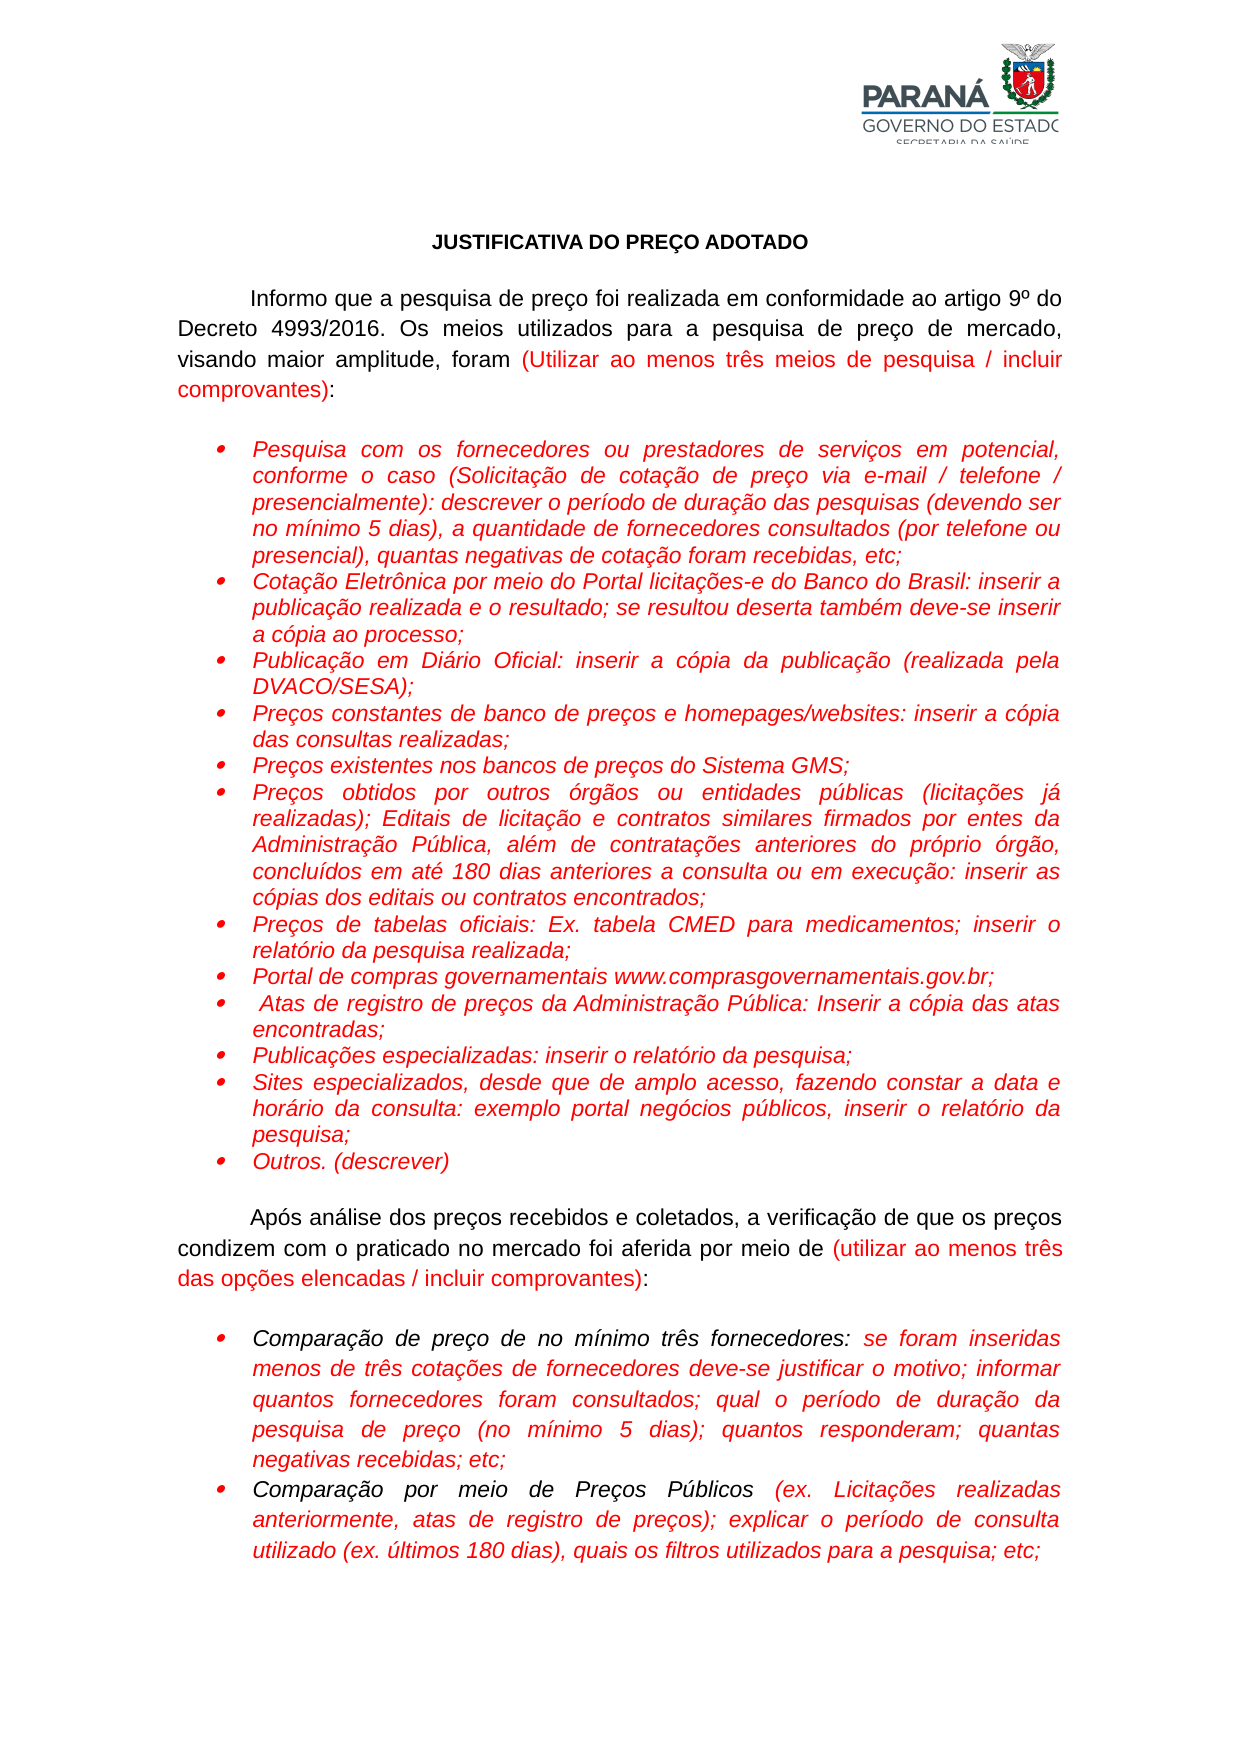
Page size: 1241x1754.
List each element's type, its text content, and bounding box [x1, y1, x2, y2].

text Após análise dos preços recebidos e coletados, a verificação de que os preços condizem com o praticado no mercado foi aferida por meio de (utilizar ao menos três das opções elencadas / incluir comprovantes): [177, 1204, 1063, 1291]
list Preços de tabelas oficiais: Ex. tabela CMED para medicamentos; inserir o relatório da pesquisa realizada; [215, 911, 1063, 963]
list Comparação por meio de Preços Públicos (ex. Licitações realizadas anteriormente, atas de registro de preços); explicar o período de consulta utilizado (ex. últimos 180 dias), quais os filtros utilizados para a pesquisa; etc; [215, 1476, 1063, 1563]
list Cotação Eletrônica por meio do Portal licitações-e do Banco do Brasil: inserir a publicação realizada e o resultado; se resultou deserta também deve-se inserir a cópia ao processo; [215, 568, 1063, 647]
list Outros. (descrever) [215, 1148, 1063, 1174]
list Preços obtidos por outros órgãos ou entidades públicas (licitações já realizadas); Editais de licitação e contratos similares firmados por entes da Administração Pública, além de contratações anteriores do próprio órgão, concluídos em até 180 dias anteriores a consulta ou em execução: inserir as cópias dos editais ou contratos encontrados; [215, 779, 1063, 911]
list Atas de registro de preços da Administração Pública: Inserir a cópia das atas encontradas; [215, 989, 1063, 1042]
list Preços constantes de banco de preços e homepages/websites: inserir a cópia das consultas realizadas; [215, 700, 1063, 752]
text JUSTIFICATIVA DO PREÇO ADOTADO [177, 230, 1063, 254]
list Portal de compras governamentais www.comprasgovernamentais.gov.br; [215, 963, 1063, 989]
list Pesquisa com os fornecedores ou prestadores de serviços em potencial, conforme o caso (Solicitação de cotação de preço via e-mail / telefone / presencialmente): descrever o período de duração das pesquisas (devendo ser no mínimo 5 dias), a quantidade de fornecedores consultados (por telefone ou presencial), quantas negativas de cotação foram recebidas, etc; [215, 436, 1063, 568]
list Sites especializados, desde que de amplo acesso, fazendo constar a data e horário da consulta: exemplo portal negócios públicos, inserir o relatório da pesquisa; [215, 1069, 1063, 1148]
text Informo que a pesquisa de preço foi realizada em conformidade ao artigo 9º do Decreto 4993/2016. Os meios utilizados para a pesquisa de preço de mercado, visando maior amplitude, foram (Utilizar ao menos três meios de pesquisa / incluir comprovantes): [177, 285, 1063, 402]
list Preços existentes nos bancos de preços do Sistema GMS; [215, 752, 1063, 779]
picture [861, 43, 1060, 145]
list Publicações especializadas: inserir o relatório da pesquisa; [215, 1042, 1063, 1069]
list Publicação em Diário Oficial: inserir a cópia da publicação (realizada pela DVACO/SESA); [215, 647, 1063, 700]
list Comparação de preço de no mínimo três fornecedores: se foram inseridas menos de três cotações de fornecedores deve-se justificar o motivo; informar quantos fornecedores foram consultados; qual o período de duração da pesquisa de preço (no mínimo 5 dias); quantos responderam; quantas negativas recebidas; etc; [215, 1325, 1063, 1472]
